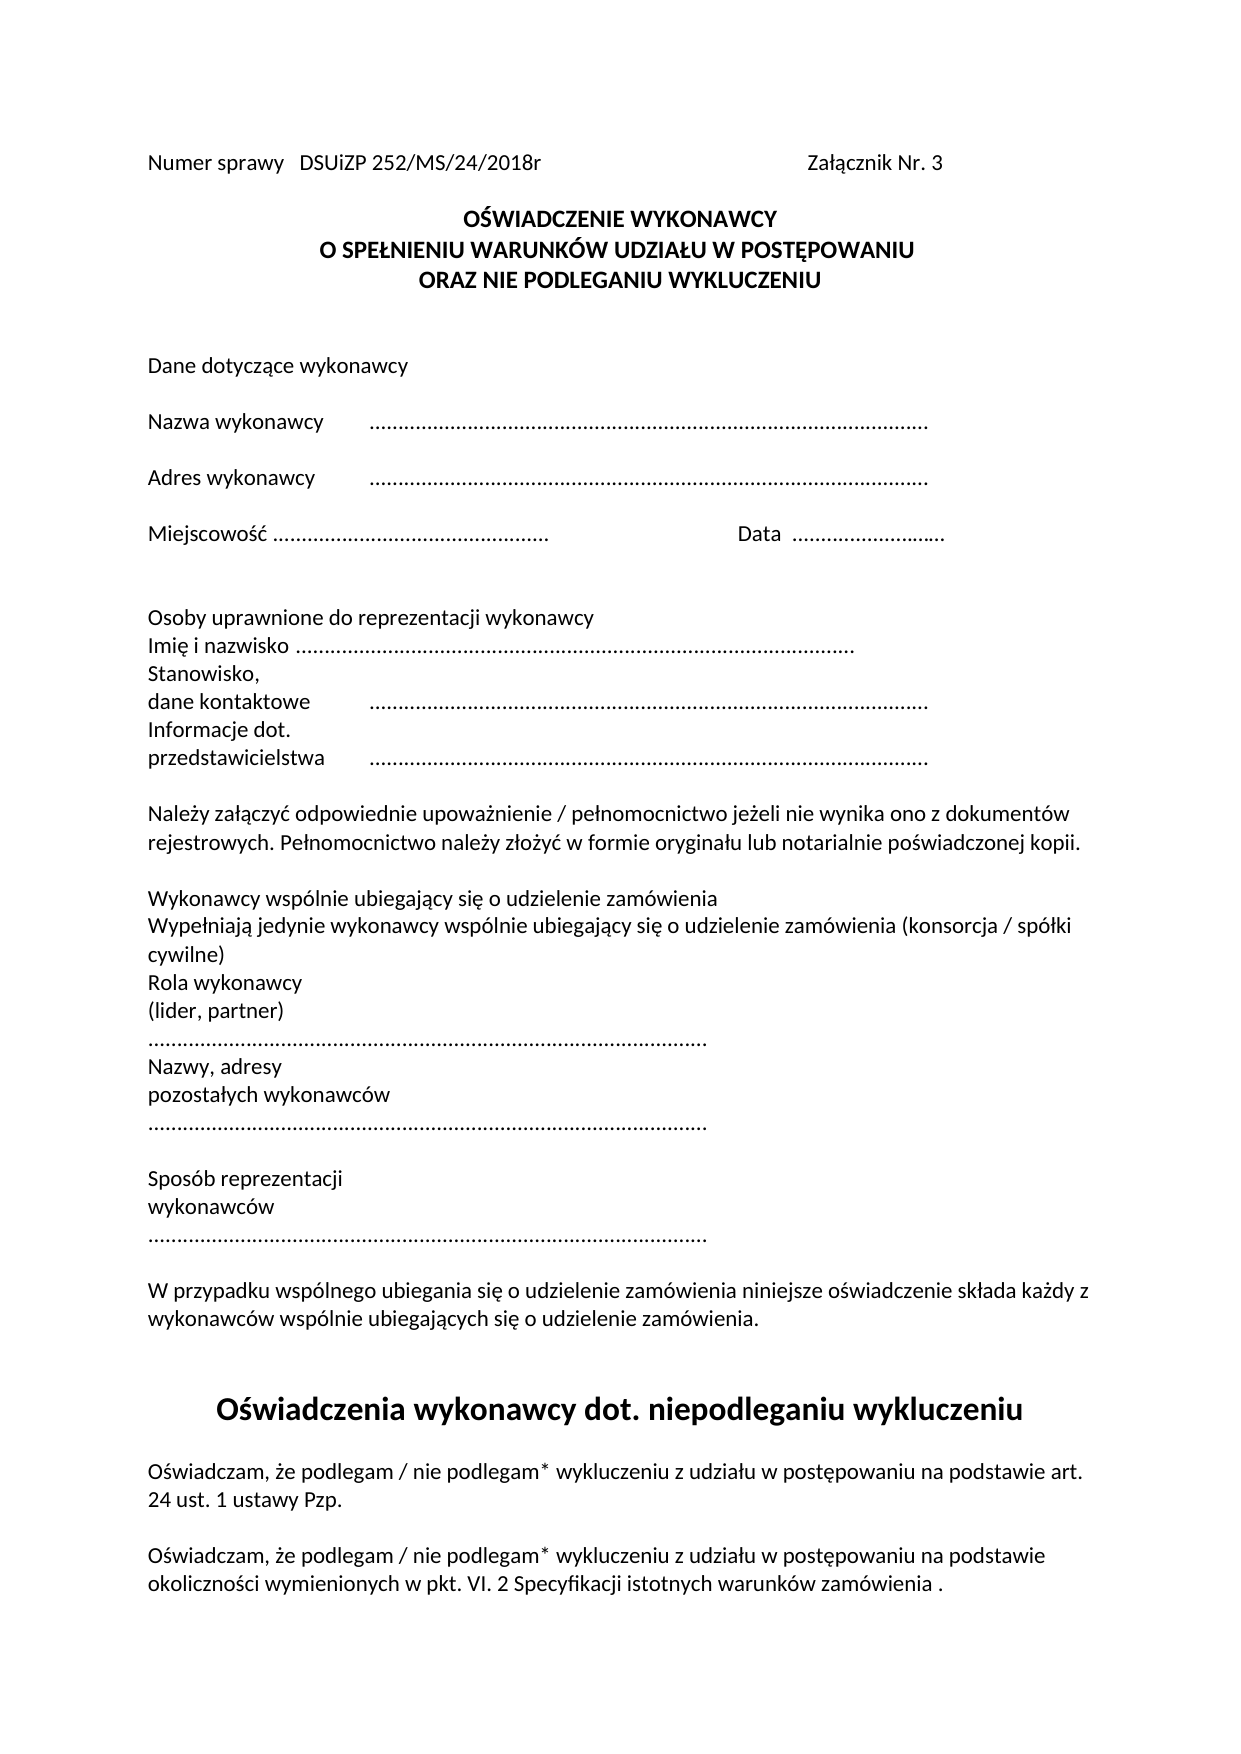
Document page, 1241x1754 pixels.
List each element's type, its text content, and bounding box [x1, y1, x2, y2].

text Miejscowość ................................................ Data .....................…… [148, 519, 1093, 603]
text Oświadczenia wykonawcy dot. niepodleganiu wykluczeniu [148, 1388, 1093, 1457]
text Adres wykonawcy ................................................................................................. [148, 435, 1093, 491]
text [148, 1457, 1093, 1597]
text Dane dotyczące wykonawcy [148, 351, 1093, 407]
text Numer sprawy DSUiZP 252/MS/24/2018r Załącznik Nr. 3 [148, 148, 1093, 204]
text OŚWIADCZENIE WYKONAWCY O SPEŁNIENIU WARUNKÓW UDZIAŁU W POSTĘPOWANIU ORAZ NIE PODLEGANIU WYKLUCZENIU [148, 204, 1093, 351]
text Osoby uprawnione do reprezentacji wykonawcy Imię i nazwisko ................................................................................................. Stanowisko, dane kontaktowe ................................................................................................. Informacje dot. przedstawicielstwa ................................................................................................. Należy załączyć odpowiednie upoważnienie / pełnomocnictwo jeżeli nie wynika ono z dokumentów rejestrowych. Pełnomocnictwo należy złożyć w formie oryginału lub notarialnie poświadczonej kopii. Wykonawcy wspólnie ubiegający się o udzielenie zamówienia Wypełniają jedynie wykonawcy wspólnie ubiegający się o udzielenie zamówienia (konsorcja / spółki cywilne) Rola wykonawcy (lider, partner) ................................................................................................. Nazwy, adresy pozostałych wykonawców ................................................................................................. Sposób reprezentacji wykonawców ................................................................................................. W przypadku wspólnego ubiegania się o udzielenie zamówienia niniejsze oświadczenie składa każdy z wykonawców wspólnie ubiegających się o udzielenie zamówienia. [148, 603, 1093, 1388]
text Nazwa wykonawcy ................................................................................................. [148, 407, 1093, 435]
